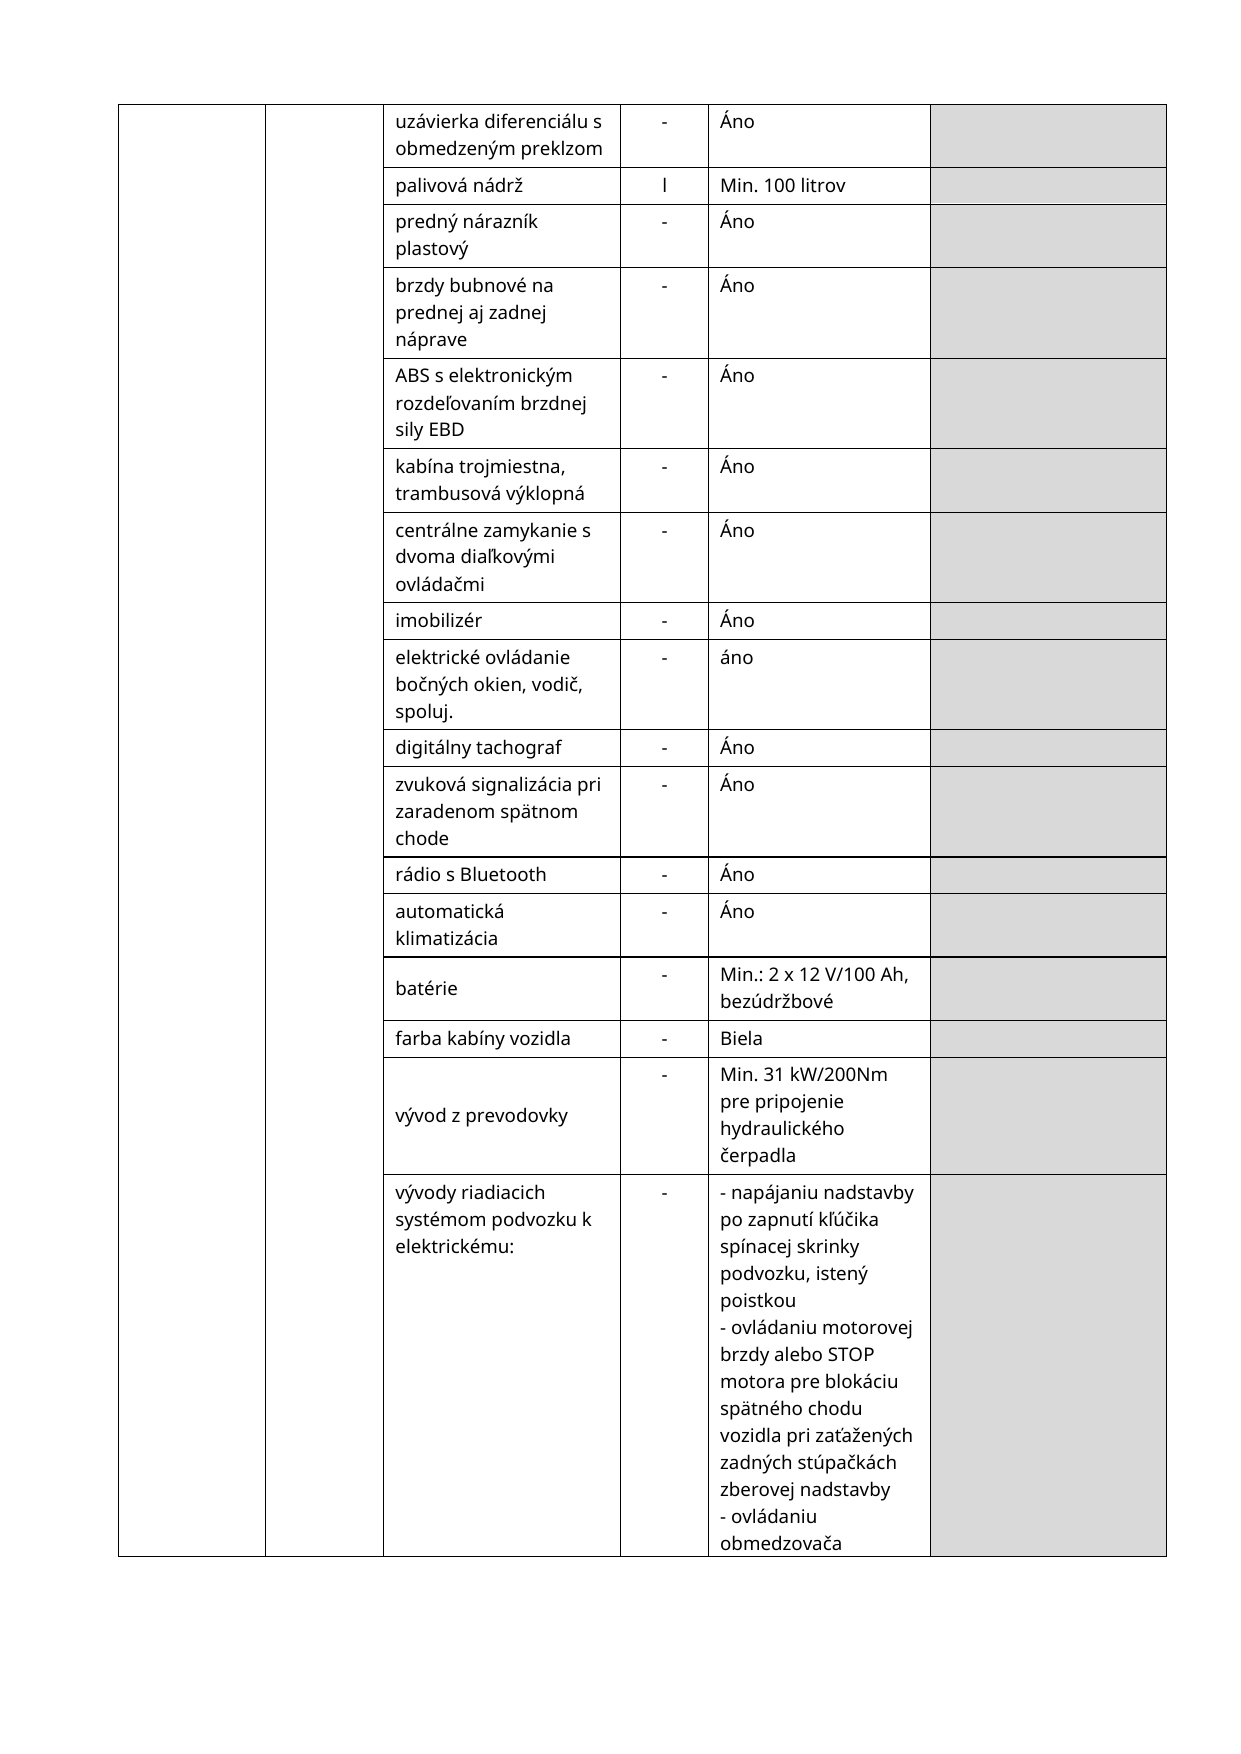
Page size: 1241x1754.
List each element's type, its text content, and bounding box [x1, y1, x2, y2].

table_cell Áno [709, 359, 930, 448]
table_cell [931, 1021, 1166, 1057]
table_cell palivová nádrž [384, 168, 620, 203]
table_cell [931, 958, 1166, 1020]
table_cell Áno [709, 268, 930, 358]
table_cell digitálny tachograf [384, 730, 620, 766]
table_cell zvuková signalizácia pri zaradenom spätnom chode [384, 767, 620, 856]
table_cell batérie [384, 958, 620, 1020]
table_cell Áno [709, 894, 930, 956]
table_cell - [621, 105, 708, 167]
table_cell [931, 205, 1166, 267]
table_cell [931, 168, 1166, 203]
table_cell - [621, 513, 708, 602]
table_cell l [621, 168, 708, 203]
table_cell Min.: 2 x 12 V/100 Ah, bezúdržbové [709, 958, 930, 1020]
table_cell automatická klimatizácia [384, 894, 620, 956]
table_cell Min. 100 litrov [709, 168, 930, 203]
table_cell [709, 1175, 930, 1556]
table_cell [931, 603, 1166, 639]
table_cell [931, 1058, 1166, 1174]
table_cell - [621, 640, 708, 729]
table_cell [931, 894, 1166, 956]
table_cell - [621, 359, 708, 448]
table_cell - [621, 1058, 708, 1174]
table_cell Áno [709, 767, 930, 856]
table_cell [931, 359, 1166, 448]
table_cell [931, 640, 1166, 729]
table_cell centrálne zamykanie s dvoma diaľkovými ovládačmi [384, 513, 620, 602]
table_cell - [621, 449, 708, 512]
table_cell [931, 513, 1166, 602]
table_cell [931, 858, 1166, 893]
table_cell - [621, 767, 708, 856]
table_cell - [621, 603, 708, 639]
table_cell predný nárazník plastový [384, 205, 620, 267]
table_cell - [621, 894, 708, 956]
table_cell Áno [709, 513, 930, 602]
table_cell - [621, 858, 708, 893]
table_cell rádio s Bluetooth [384, 858, 620, 893]
table_cell Áno [709, 105, 930, 167]
table_cell - [621, 958, 708, 1020]
table_cell Áno [709, 858, 930, 893]
table_cell - [621, 730, 708, 766]
table_cell [931, 1175, 1166, 1556]
table_cell [931, 105, 1166, 167]
table_cell Min. 31 kW/200Nm pre pripojenie hydraulického čerpadla [709, 1058, 930, 1174]
table_cell - [621, 1175, 708, 1556]
table_cell Áno [709, 449, 930, 512]
table_cell elektrické ovládanie bočných okien, vodič, spoluj. [384, 640, 620, 729]
table_cell - [621, 1021, 708, 1057]
table_cell [931, 268, 1166, 358]
table_cell uzávierka diferenciálu s obmedzeným preklzom [384, 105, 620, 167]
table_cell Áno [709, 603, 930, 639]
table_cell áno [709, 640, 930, 729]
table_cell [931, 767, 1166, 856]
table_cell Áno [709, 730, 930, 766]
table_cell Biela [709, 1021, 930, 1057]
table_cell imobilizér [384, 603, 620, 639]
table_cell vývod z prevodovky [384, 1058, 620, 1174]
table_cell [384, 1175, 620, 1556]
table_cell Áno [709, 205, 930, 267]
table_cell - [621, 268, 708, 358]
table_cell brzdy bubnové na prednej aj zadnej náprave [384, 268, 620, 358]
table_cell ABS s elektronickým rozdeľovaním brzdnej sily EBD [384, 359, 620, 448]
table_cell farba kabíny vozidla [384, 1021, 620, 1057]
table_cell [931, 449, 1166, 512]
table_cell kabína trojmiestna, trambusová výklopná [384, 449, 620, 512]
table_cell [931, 730, 1166, 766]
table_cell - [621, 205, 708, 267]
